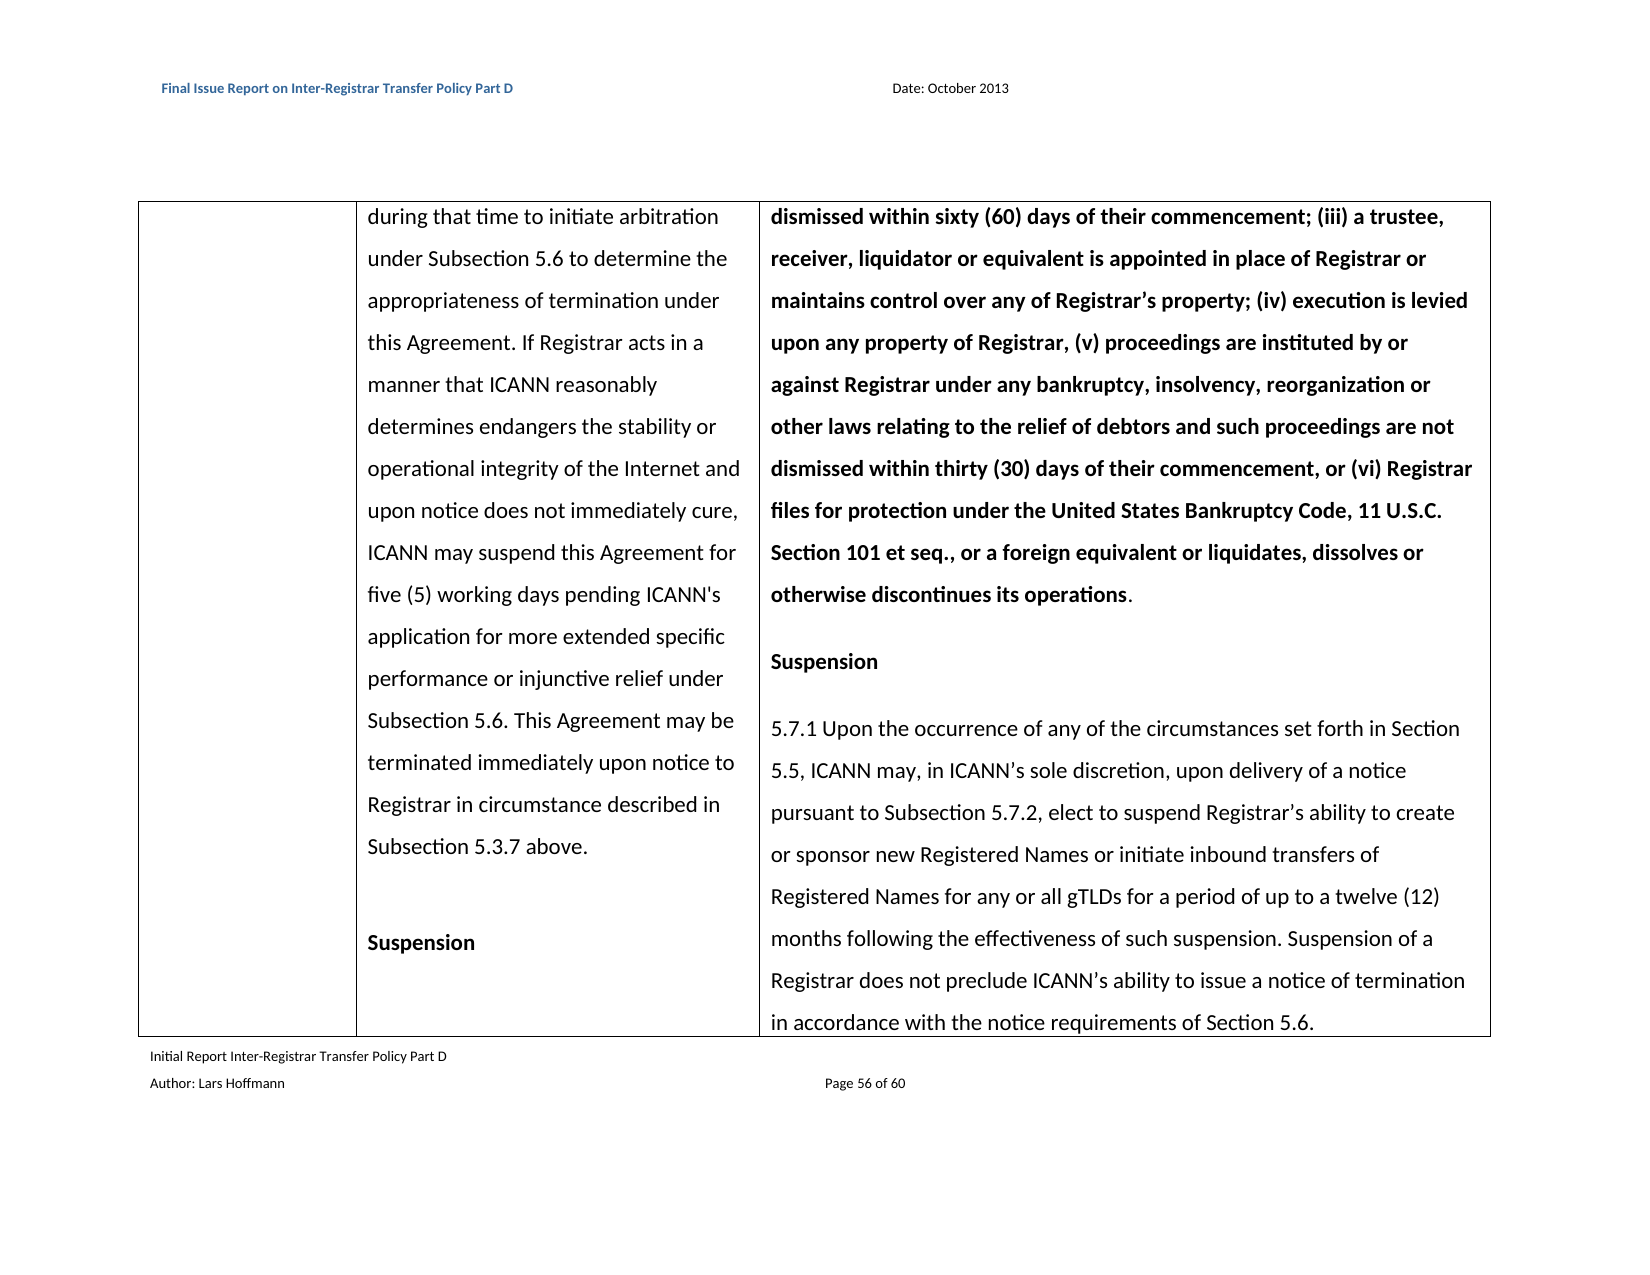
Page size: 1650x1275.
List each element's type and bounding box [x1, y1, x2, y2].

table_cell [139, 202, 356, 1036]
table_cell [760, 202, 1490, 1036]
table_cell [357, 202, 759, 1036]
